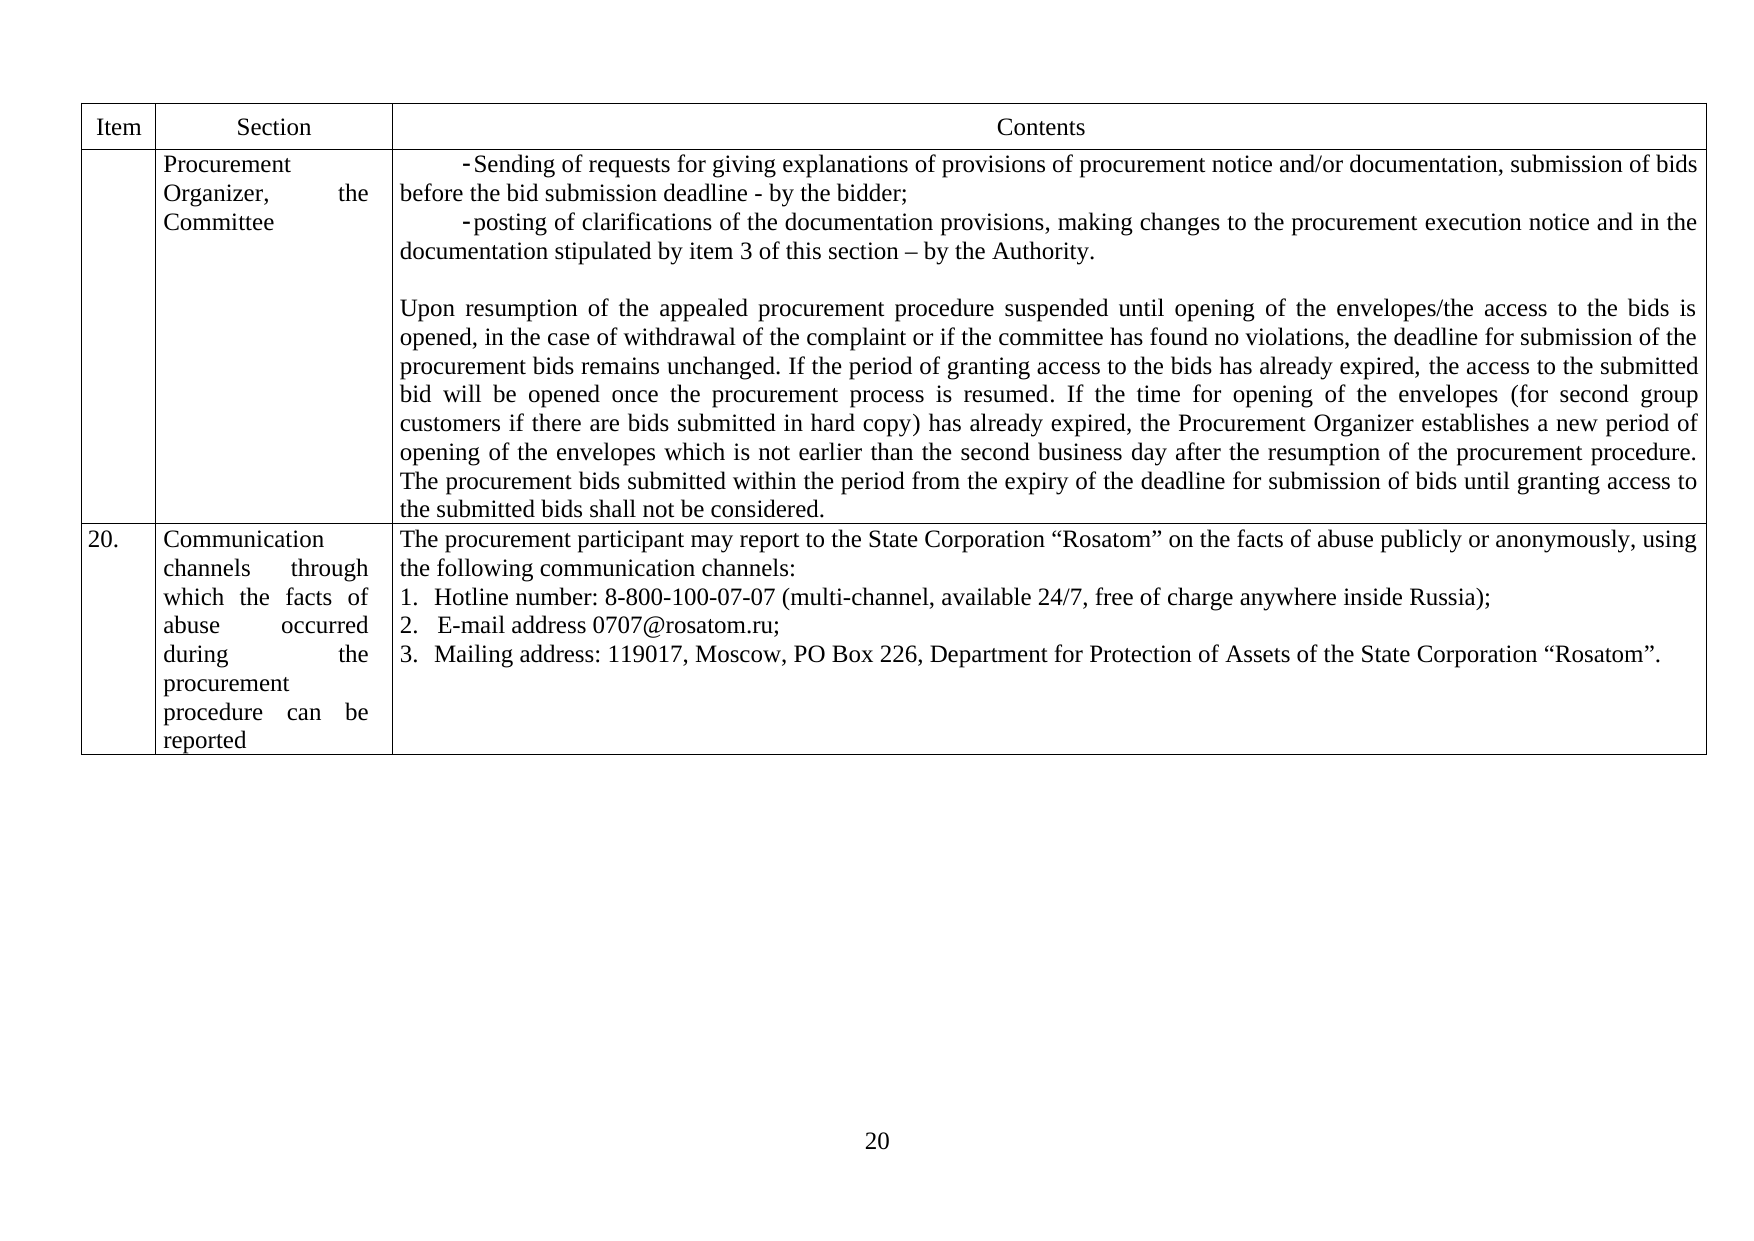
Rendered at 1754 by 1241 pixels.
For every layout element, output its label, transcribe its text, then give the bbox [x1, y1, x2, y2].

table_header Contents [393, 104, 1706, 148]
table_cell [393, 150, 1706, 523]
table_cell The procurement participant may report to the State Corporation “Rosatom” on the facts of abuse publicly or anonymously, using the following communication channels: 1. Hotline number: 8-800-100-07-07 (multi-channel, available 24/7, free of charge anywhere inside Russia); 2. E-mail address 0707@rosatom.ru; 3. Mailing address: 119017, Moscow, PO Box 226, Department for Protection of Assets of the State Corporation “Rosatom”. [393, 524, 1706, 754]
table_cell Communication channels through which the facts of abuse occurred during the procurement procedure can be reported [156, 524, 392, 754]
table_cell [156, 150, 392, 523]
table_cell [82, 524, 155, 754]
table_header Section [156, 104, 392, 148]
table_cell [82, 150, 155, 523]
table_header Item [82, 104, 155, 148]
